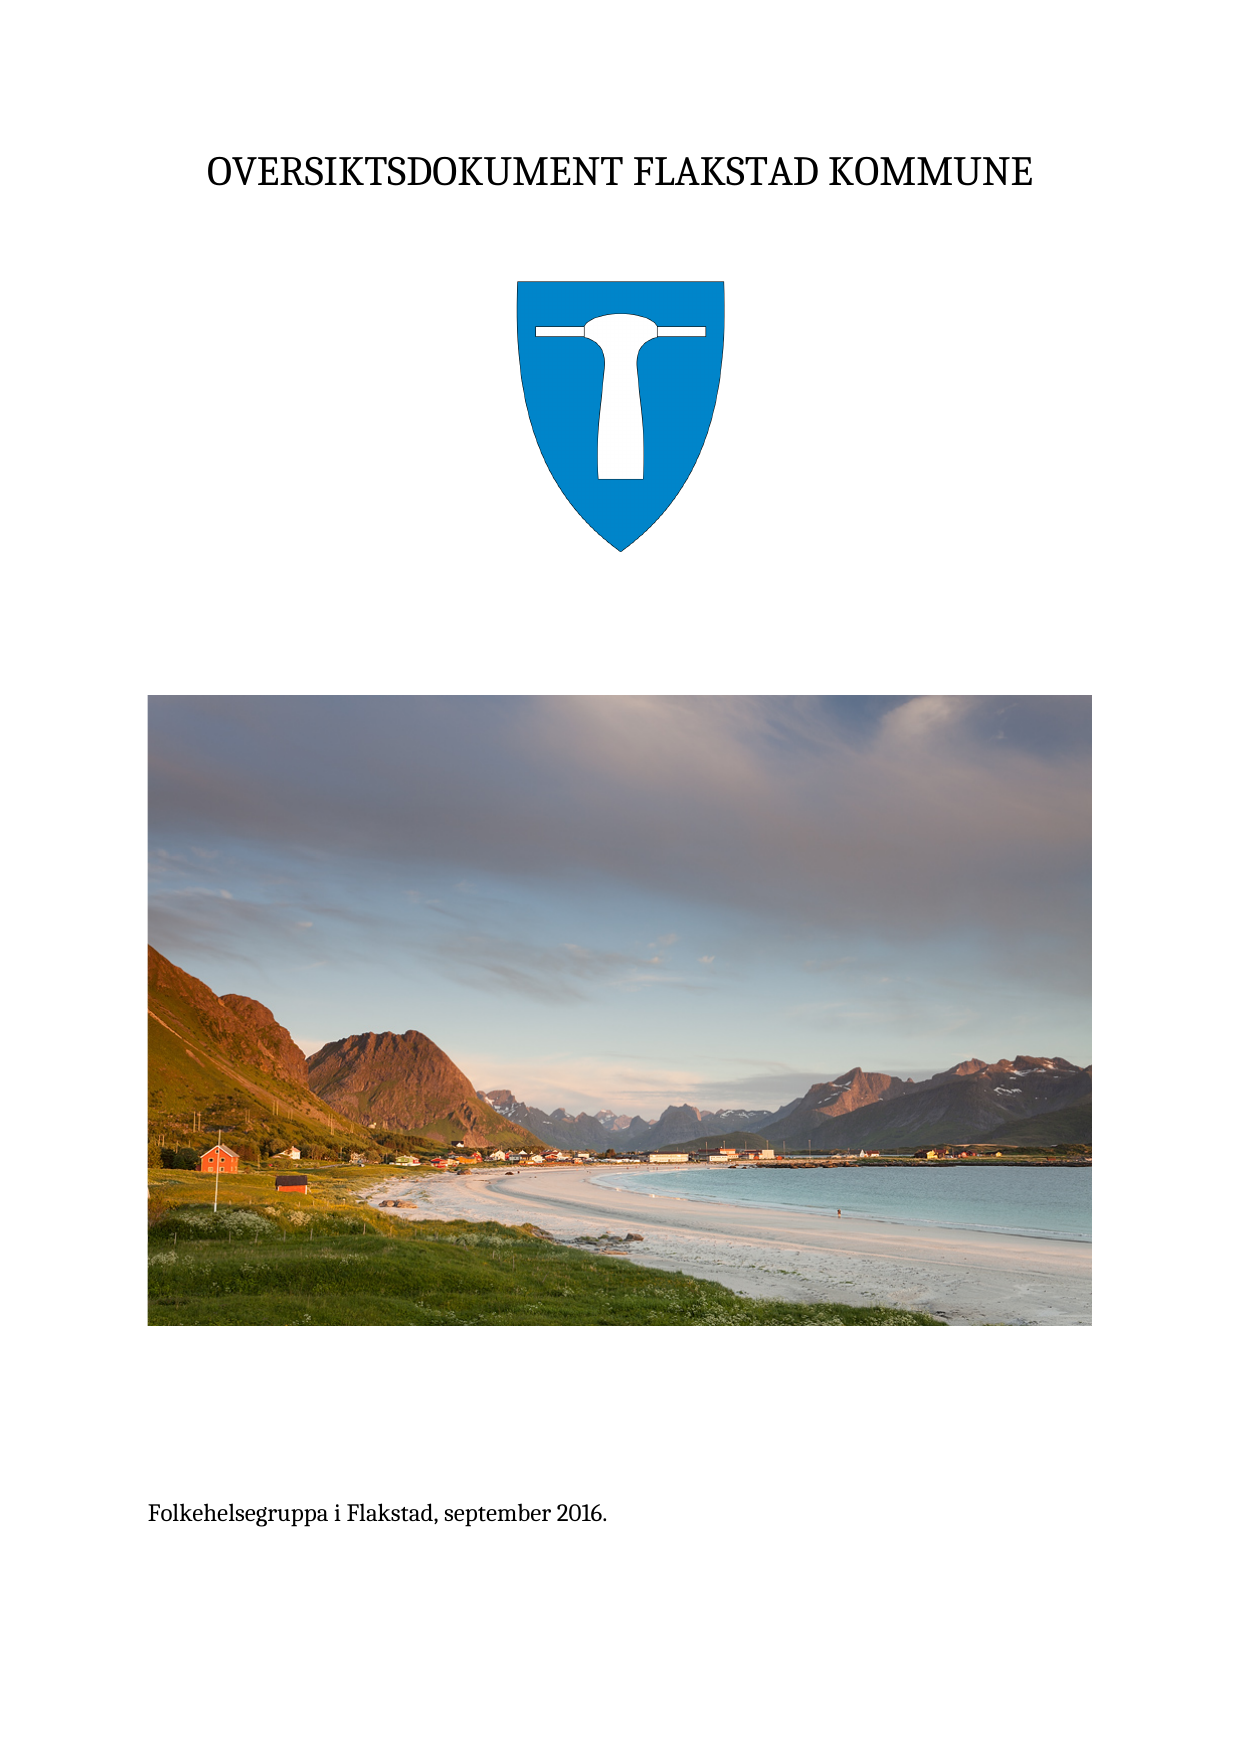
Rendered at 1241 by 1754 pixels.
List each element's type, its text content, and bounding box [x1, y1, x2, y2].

picture [623, 281, 729, 552]
picture [147, 695, 1092, 1326]
picture [512, 281, 618, 552]
picture [537, 314, 705, 478]
text Folkehelsegruppa i Flakstad, september 2016. [148, 1498, 1093, 1527]
text OVERSIKTSDOKUMENT FLAKSTAD KOMMUNE [148, 148, 1093, 196]
